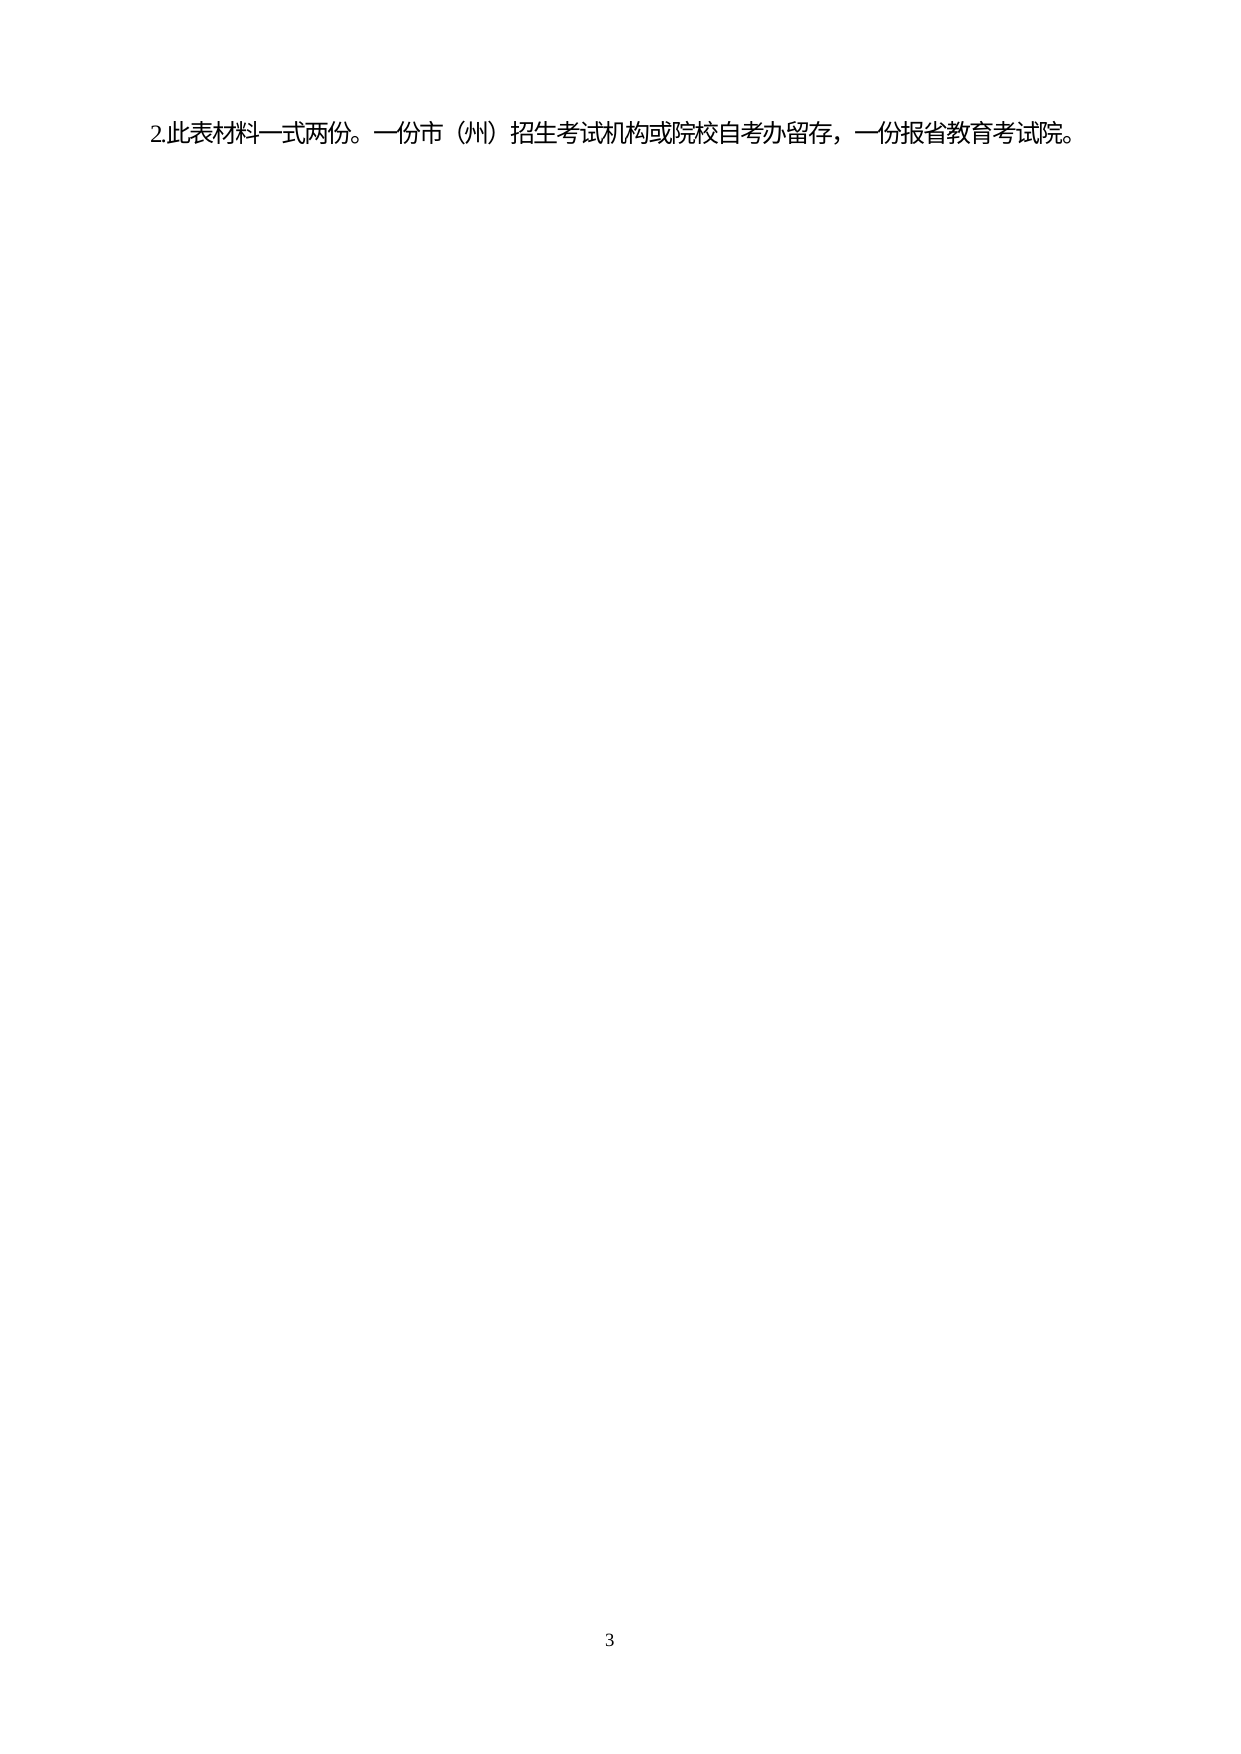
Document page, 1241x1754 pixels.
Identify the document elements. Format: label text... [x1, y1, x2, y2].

text 2.此表材料一式两份。一份市（州）招生考试机构或院校自考办留存，一份报省教育考试院。 [150, 99, 1069, 164]
